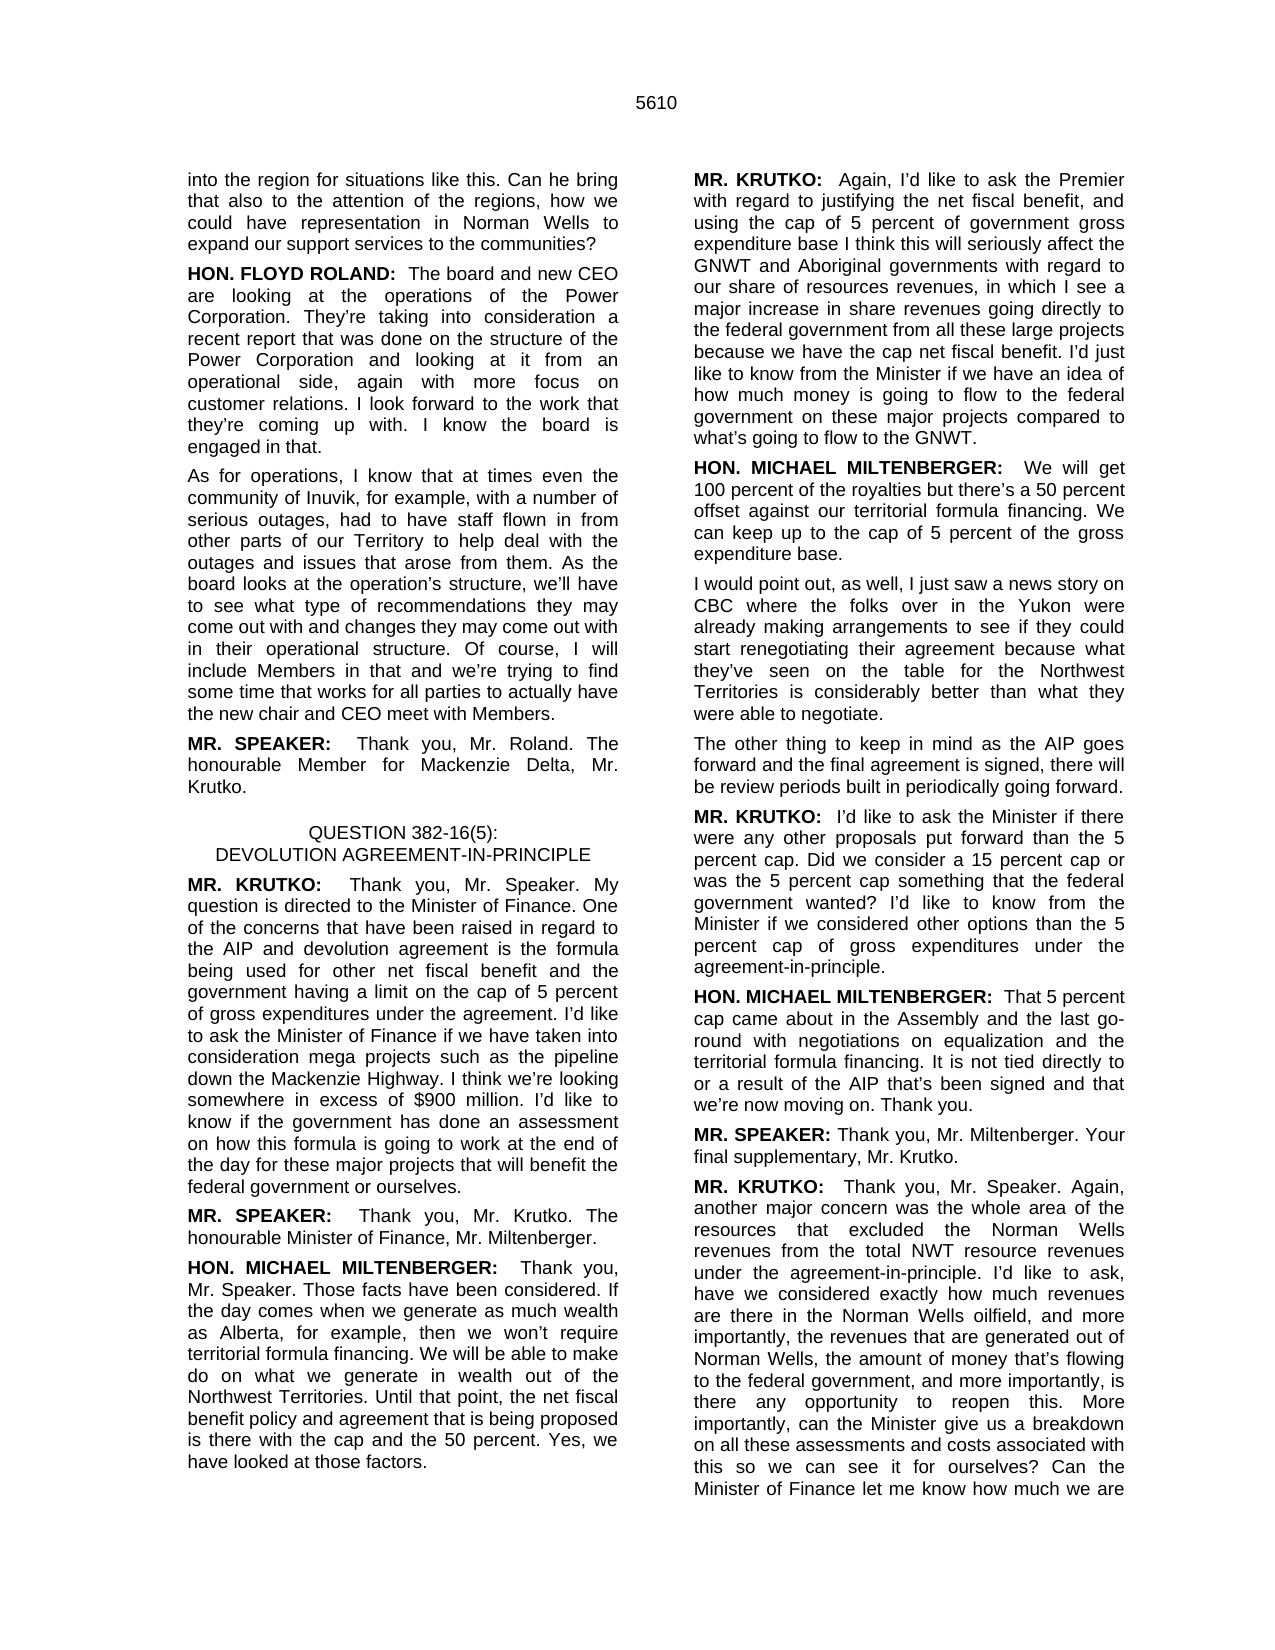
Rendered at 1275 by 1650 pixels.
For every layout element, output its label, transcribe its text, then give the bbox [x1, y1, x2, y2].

text HON. MICHAEL MILTENBERGER: We will get 100 percent of the royalties but there’s a 50 percent offset against our territorial formula financing. We can keep up to the cap of 5 percent of the gross expenditure base. [694, 457, 1125, 565]
text MR. SPEAKER: Thank you, Mr. Miltenberger. Your final supplementary, Mr. Krutko. [694, 1124, 1125, 1167]
text MR. KRUTKO: Thank you, Mr. Speaker. My question is directed to the Minister of Finance. One of the concerns that have been raised in regard to the AIP and devolution agreement is the formula being used for other net fiscal benefit and the government having a limit on the cap of 5 percent of gross expenditures under the agreement. I’d like to ask the Minister of Finance if we have taken into consideration mega projects such as the pipeline down the Mackenzie Highway. I think we’re looking somewhere in excess of $900 million. I’d like to know if the government has done an assessment on how this formula is going to work at the end of the day for these major projects that will benefit the federal government or ourselves. [187, 873, 619, 1197]
text MR. KRUTKO: Again, I’d like to ask the Premier with regard to justifying the net fiscal benefit, and using the cap of 5 percent of government gross expenditure base I think this will seriously affect the GNWT and Aboriginal governments with regard to our share of resources revenues, in which I see a major increase in share revenues going directly to the federal government from all these large projects because we have the cap net fiscal benefit. I’d just like to know from the Minister if we have an idea of how much money is going to flow to the federal government on these major projects compared to what’s going to flow to the GNWT. [694, 168, 1125, 449]
text HON. FLOYD ROLAND: The board and new CEO are looking at the operations of the Power Corporation. They’re taking into consideration a recent report that was done on the structure of the Power Corporation and looking at it from an operational side, again with more focus on customer relations. I look forward to the work that they’re coming up with. I know the board is engaged in that. [187, 263, 619, 457]
text I would point out, as well, I just saw a news story on CBC where the folks over in the Yukon were already making arrangements to see if they could start renegotiating their agreement because what they’ve seen on the table for the Northwest Territories is considerably better than what they were able to negotiate. [694, 573, 1125, 724]
text As for operations, I know that at times even the community of Inuvik, for example, with a number of serious outages, had to have staff flown in from other parts of our Territory to help deal with the outages and issues that arose from them. As the board looks at the operation’s structure, we’ll have to see what type of recommendations they may come out with and changes they may come out with in their operational structure. Of course, I will include Members in that and we’re trying to find some time that works for all parties to actually have the new chair and CEO meet with Members. [187, 465, 619, 724]
text HON. MICHAEL MILTENBERGER: Thank you, Mr. Speaker. Those facts have been considered. If the day comes when we generate as much wealth as Alberta, for example, then we won’t require territorial formula financing. We will be able to make do on what we generate in wealth out of the Northwest Territories. Until that point, the net fiscal benefit policy and agreement that is being proposed is there with the cap and the 50 percent. Yes, we have looked at those factors. [187, 1257, 619, 1472]
subtitle QUESTION 382-16(5): DEVOLUTION AGREEMENT-IN-PRINCIPLE [187, 822, 619, 865]
text MR. KRUTKO: I’d like to ask the Minister if there were any other proposals put forward than the 5 percent cap. Did we consider a 15 percent cap or was the 5 percent cap something that the federal government wanted? I’d like to know from the Minister if we considered other options than the 5 percent cap of gross expenditures under the agreement-in-principle. [694, 805, 1125, 978]
text The other thing to keep in mind as the AIP goes forward and the final agreement is signed, there will be review periods built in periodically going forward. [694, 732, 1125, 797]
text MR. SPEAKER: Thank you, Mr. Krutko. The honourable Minister of Finance, Mr. Miltenberger. [187, 1205, 619, 1248]
text HON. MICHAEL MILTENBERGER: That 5 percent cap came about in the Assembly and the last go-round with negotiations on equalization and the territorial formula financing. It is not tied directly to or a result of the AIP that’s been signed and that we’re now moving on. Thank you. [694, 986, 1125, 1116]
text MR. SPEAKER: Thank you, Mr. Roland. The honourable Member for Mackenzie Delta, Mr. Krutko. [187, 732, 619, 797]
